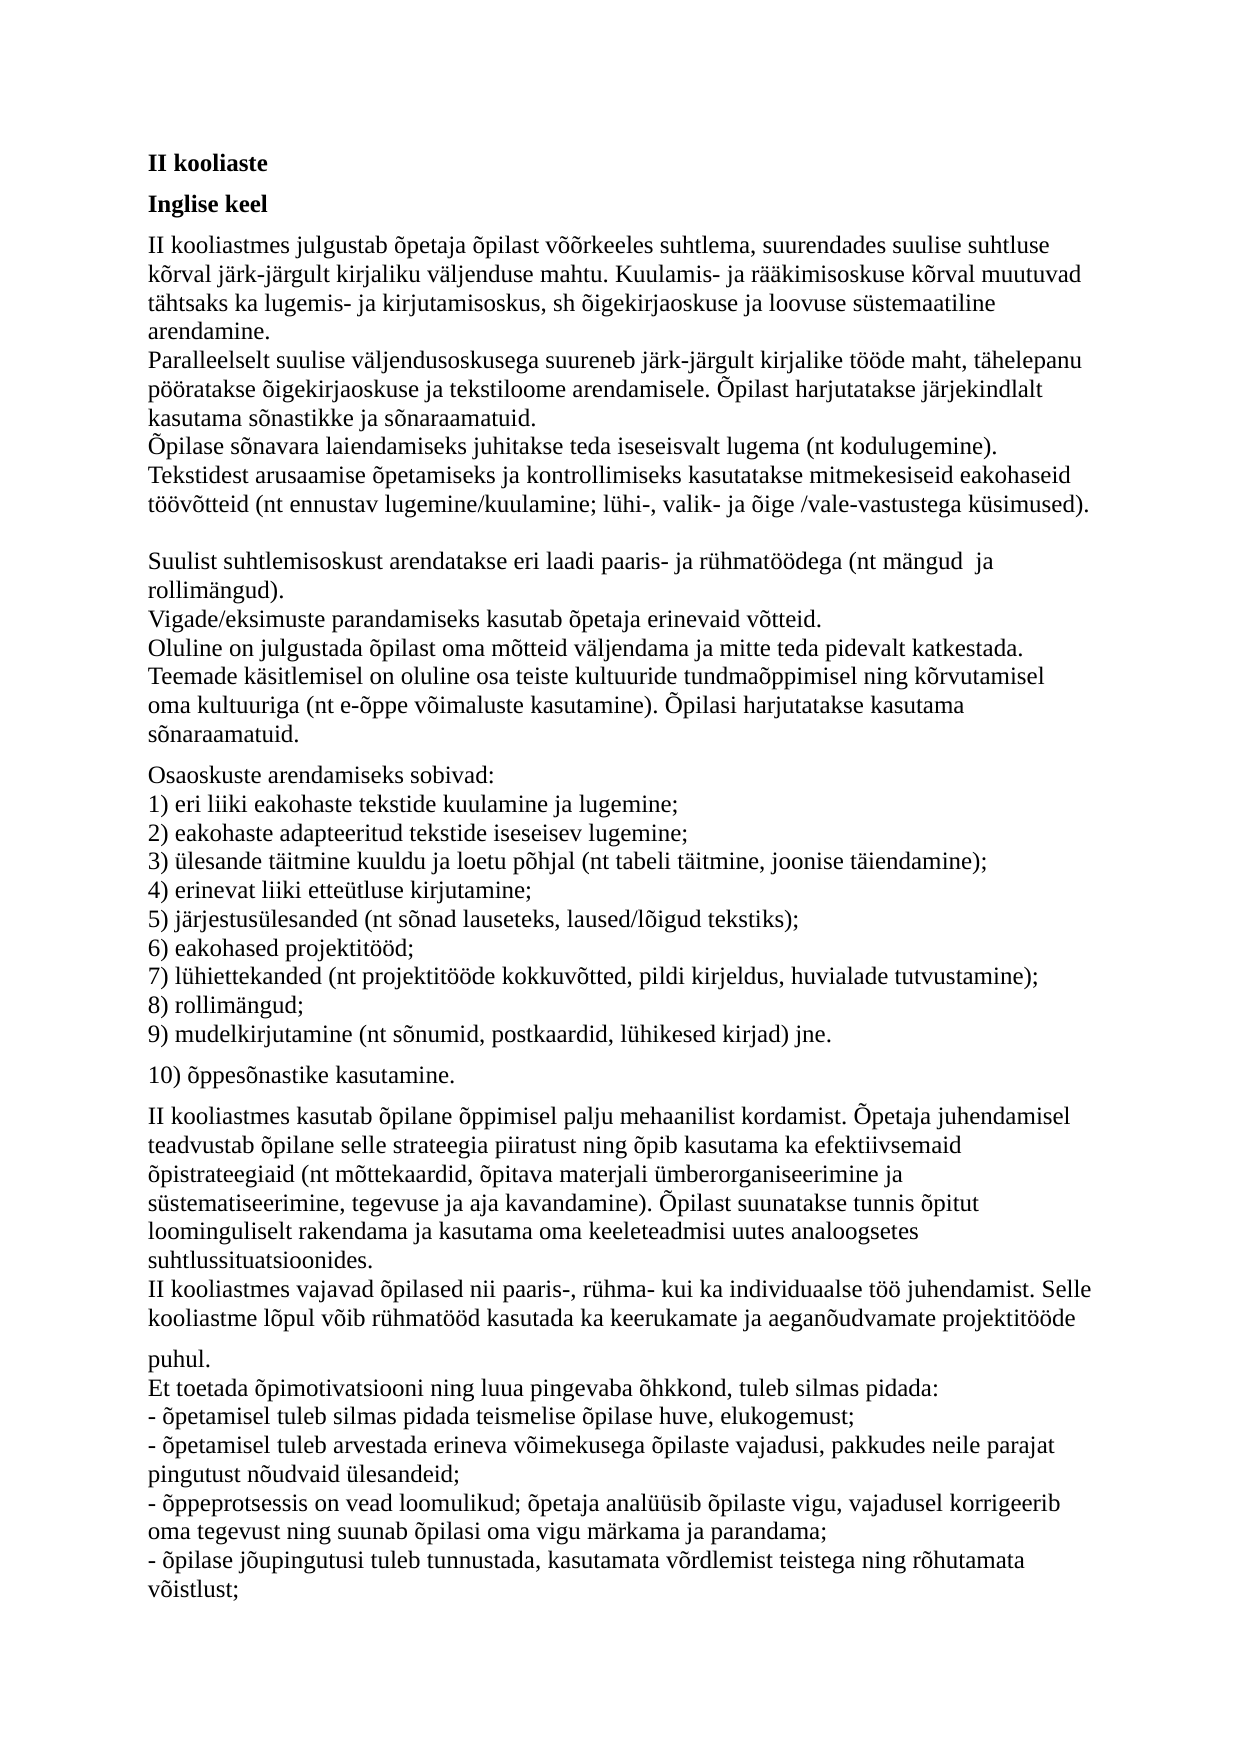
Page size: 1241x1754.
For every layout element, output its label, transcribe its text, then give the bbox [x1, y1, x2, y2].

text II kooliastmes julgustab õpetaja õpilast võõrkeeles suhtlema, suurendades suulise suhtluse kõrval järk-järgult kirjaliku väljenduse mahtu. Kuulamis- ja rääkimisoskuse kõrval muutuvad tähtsaks ka lugemis- ja kirjutamisoskus, sh õigekirjaoskuse ja loovuse süstemaatiline arendamine. Paralleelselt suulise väljendusoskusega suureneb järk-järgult kirjalike tööde maht, tähelepanu pööratakse õigekirjaoskuse ja tekstiloome arendamisele. Õpilast harjutatakse järjekindlalt kasutama sõnastikke ja sõnaraamatuid. Õpilase sõnavara laiendamiseks juhitakse teda iseseisvalt lugema (nt kodulugemine). Tekstidest arusaamise õpetamiseks ja kontrollimiseks kasutatakse mitmekesiseid eakohaseid töövõtteid (nt ennustav lugemine/kuulamine; lühi-, valik- ja õige /vale-vastustega küsimused). Suulist suhtlemisoskust arendatakse eri laadi paaris- ja rühmatöödega (nt mängud ja rollimängud). Vigade/eksimuste parandamiseks kasutab õpetaja erinevaid võtteid. Oluline on julgustada õpilast oma mõtteid väljendama ja mitte teda pidevalt katkestada. Teemade käsitlemisel on oluline osa teiste kultuuride tundmaõppimisel ning kõrvutamisel oma kultuuriga (nt e-õppe võimaluste kasutamine). Õpilasi harjutatakse kasutama sõnaraamatuid. [148, 230, 1093, 748]
text Osaoskuste arendamiseks sobivad: 1) eri liiki eakohaste tekstide kuulamine ja lugemine; 2) eakohaste adapteeritud tekstide iseseisev lugemine; 3) ülesande täitmine kuuldu ja loetu põhjal (nt tabeli täitmine, joonise täiendamine); 4) erinevat liiki etteütluse kirjutamine; 5) järjestusülesanded (nt sõnad lauseteks, laused/lõigud tekstiks); 6) eakohased projektitööd; 7) lühiettekanded (nt projektitööde kokkuvõtted, pildi kirjeldus, huvialade tutvustamine); 8) rollimängud; 9) mudelkirjutamine (nt sõnumid, postkaardid, lühikesed kirjad) jne. [148, 760, 1093, 1048]
text II kooliastmes kasutab õpilane õppimisel palju mehaanilist kordamist. Õpetaja juhendamisel teadvustab õpilane selle strateegia piiratust ning õpib kasutama ka efektiivsemaid õpistrateegiaid (nt mõttekaardid, õpitava materjali ümberorganiseerimine ja süstematiseerimine, tegevuse ja aja kavandamine). Õpilast suunatakse tunnis õpitut loominguliselt rakendama ja kasutama oma keeleteadmisi uutes analoogsetes suhtlussituatsioonides. II kooliastmes vajavad õpilased nii paaris-, rühma- kui ka individuaalse töö juhendamist. Selle kooliastme lõpul võib rühmatööd kasutada ka keerukamate ja aeganõudvamate projektitööde [148, 1101, 1093, 1331]
text II kooliaste [148, 148, 1093, 176]
text Inglise keel [148, 189, 1093, 218]
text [148, 1344, 1093, 1603]
text 10) õppesõnastike kasutamine. [148, 1060, 1093, 1089]
